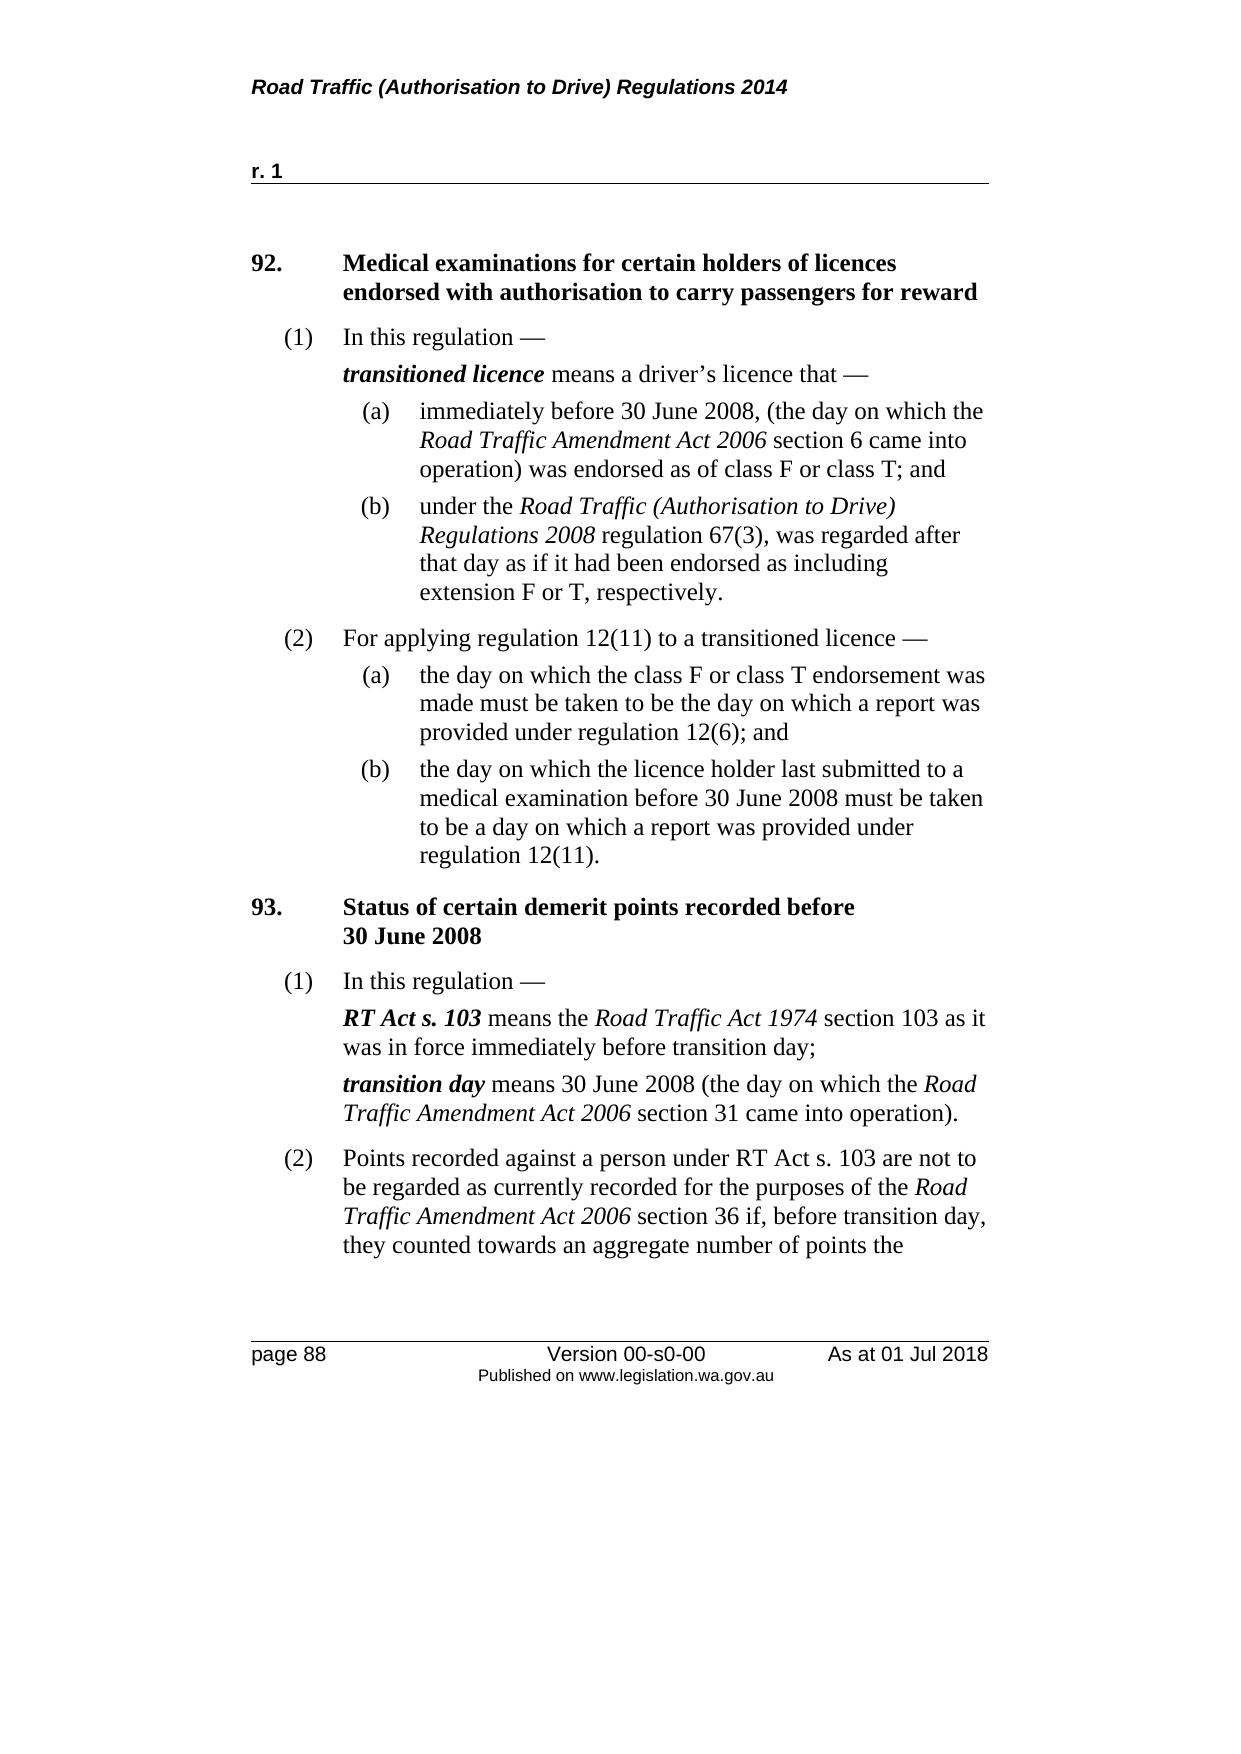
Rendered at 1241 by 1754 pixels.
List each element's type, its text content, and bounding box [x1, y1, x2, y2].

text (1) In this regulation — [251, 966, 989, 995]
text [251, 1143, 989, 1258]
text (a) immediately before 30 June 2008, (the day on which the Road Traffic Amendment Act 2006 section 6 came into operation) was endorsed as of class F or class T; and [251, 396, 989, 483]
text (b) under the Road Traffic (Authorisation to Drive) Regulations 2008 regulation 67(3), was regarded after that day as if it had been endorsed as including extension F or T, respectively. [251, 491, 989, 606]
text (2) For applying regulation 12(11) to a transitioned licence — [251, 623, 989, 651]
text RT Act s. 103 means the Road Traffic Act 1974 section 103 as it was in force immediately before transition day; [251, 1003, 989, 1061]
text (1) In this regulation — [251, 322, 989, 351]
text (a) the day on which the class F or class T endorsement was made must be taken to be the day on which a report was provided under regulation 12(6); and [251, 660, 989, 746]
text transition day means 30 June 2008 (the day on which the Road Traffic Amendment Act 2006 section 31 came into operation). [251, 1069, 989, 1127]
subtitle 93. Status of certain demerit points recorded before 30 June 2008 [251, 892, 989, 950]
text transitioned licence means a driver’s licence that — [251, 359, 989, 388]
text (b) the day on which the licence holder last submitted to a medical examination before 30 June 2008 must be taken to be a day on which a report was provided under regulation 12(11). [251, 754, 989, 869]
subtitle 92. Medical examinations for certain holders of licences endorsed with authorisation to carry passengers for reward [251, 248, 989, 306]
